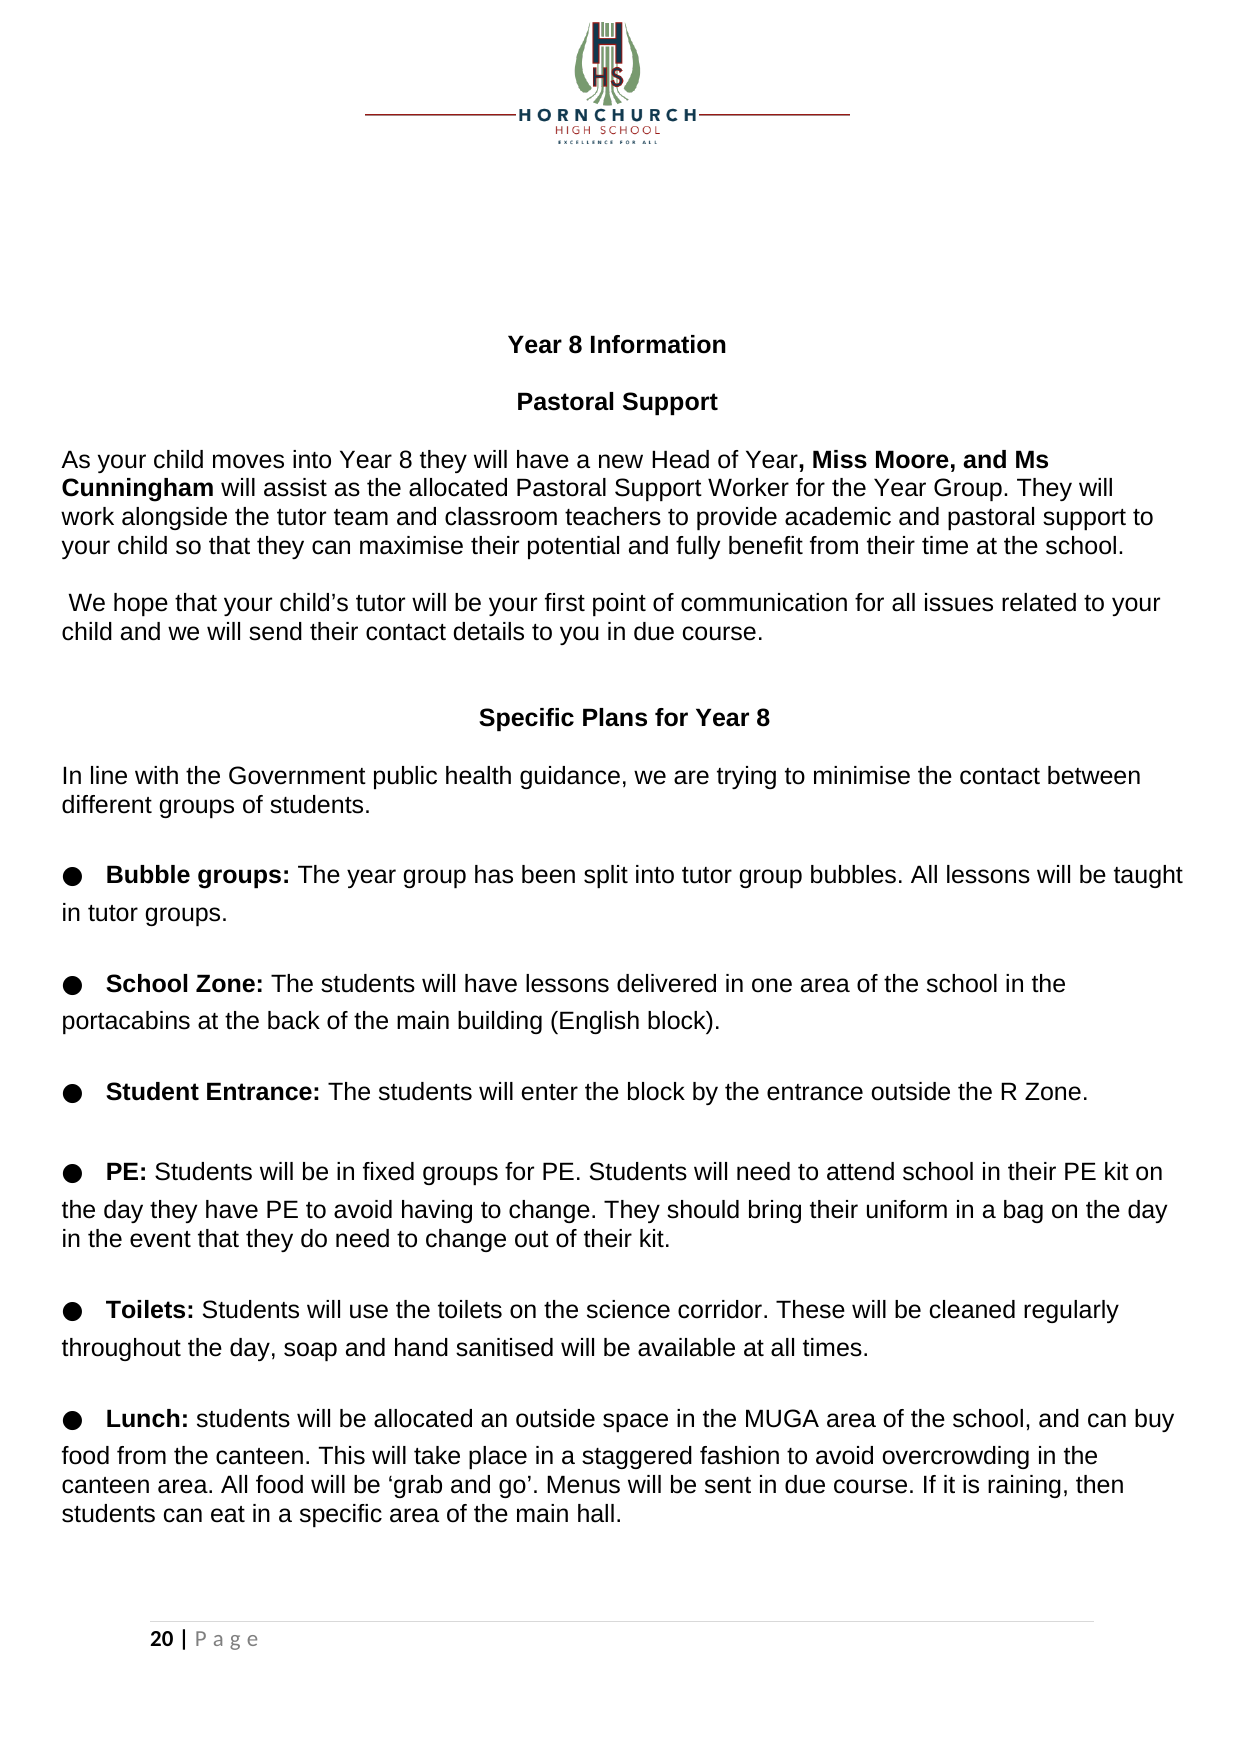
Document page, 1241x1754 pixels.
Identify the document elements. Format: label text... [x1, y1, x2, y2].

text Year 8 Information [61, 329, 1173, 358]
list School Zone: The students will have lessons delivered in one area of the school in the portacabins at the back of the main building (English block). [61, 955, 1188, 1035]
list Bubble groups: The year group has been split into tutor group bubbles. All lessons will be taught in tutor groups. [61, 846, 1188, 926]
text Pastoral Support [61, 387, 1173, 416]
list Lunch: students will be allocated an outside space in the MUGA area of the school, and can buy food from the canteen. This will take place in a staggered fashion to avoid overcrowding in the canteen area. All food will be ‘grab and go’. Menus will be sent in due course. If it is raining, then students can eat in a specific area of the main hall. [61, 1390, 1188, 1528]
text In line with the Government public health guidance, we are trying to minimise the contact between different groups of students. [61, 761, 1188, 818]
text As your child moves into Year 8 they will have a new Head of Year, Miss Moore, and Ms Cunningham will assist as the allocated Pastoral Support Worker for the Year Group. They will work alongside the tutor team and classroom teachers to provide academic and pastoral support to your child so that they can maximise their potential and fully benefit from their time at the school. [61, 444, 1173, 559]
text Specific Plans for Year 8 [61, 703, 1188, 732]
list Toilets: Students will use the toilets on the science corridor. These will be cleaned regularly throughout the day, soap and hand sanitised will be available at all times. [61, 1281, 1188, 1361]
list Student Entrance: The students will enter the block by the entrance outside the R Zone. [61, 1064, 1188, 1115]
text We hope that your child’s tutor will be your first point of communication for all issues related to your child and we will send their contact details to you in due course. [61, 588, 1173, 646]
list PE: Students will be in fixed groups for PE. Students will need to attend school in their PE kit on the day they have PE to avoid having to change. They should bring their uniform in a bag on the day in the event that they do need to change out of their kit. [61, 1144, 1188, 1253]
